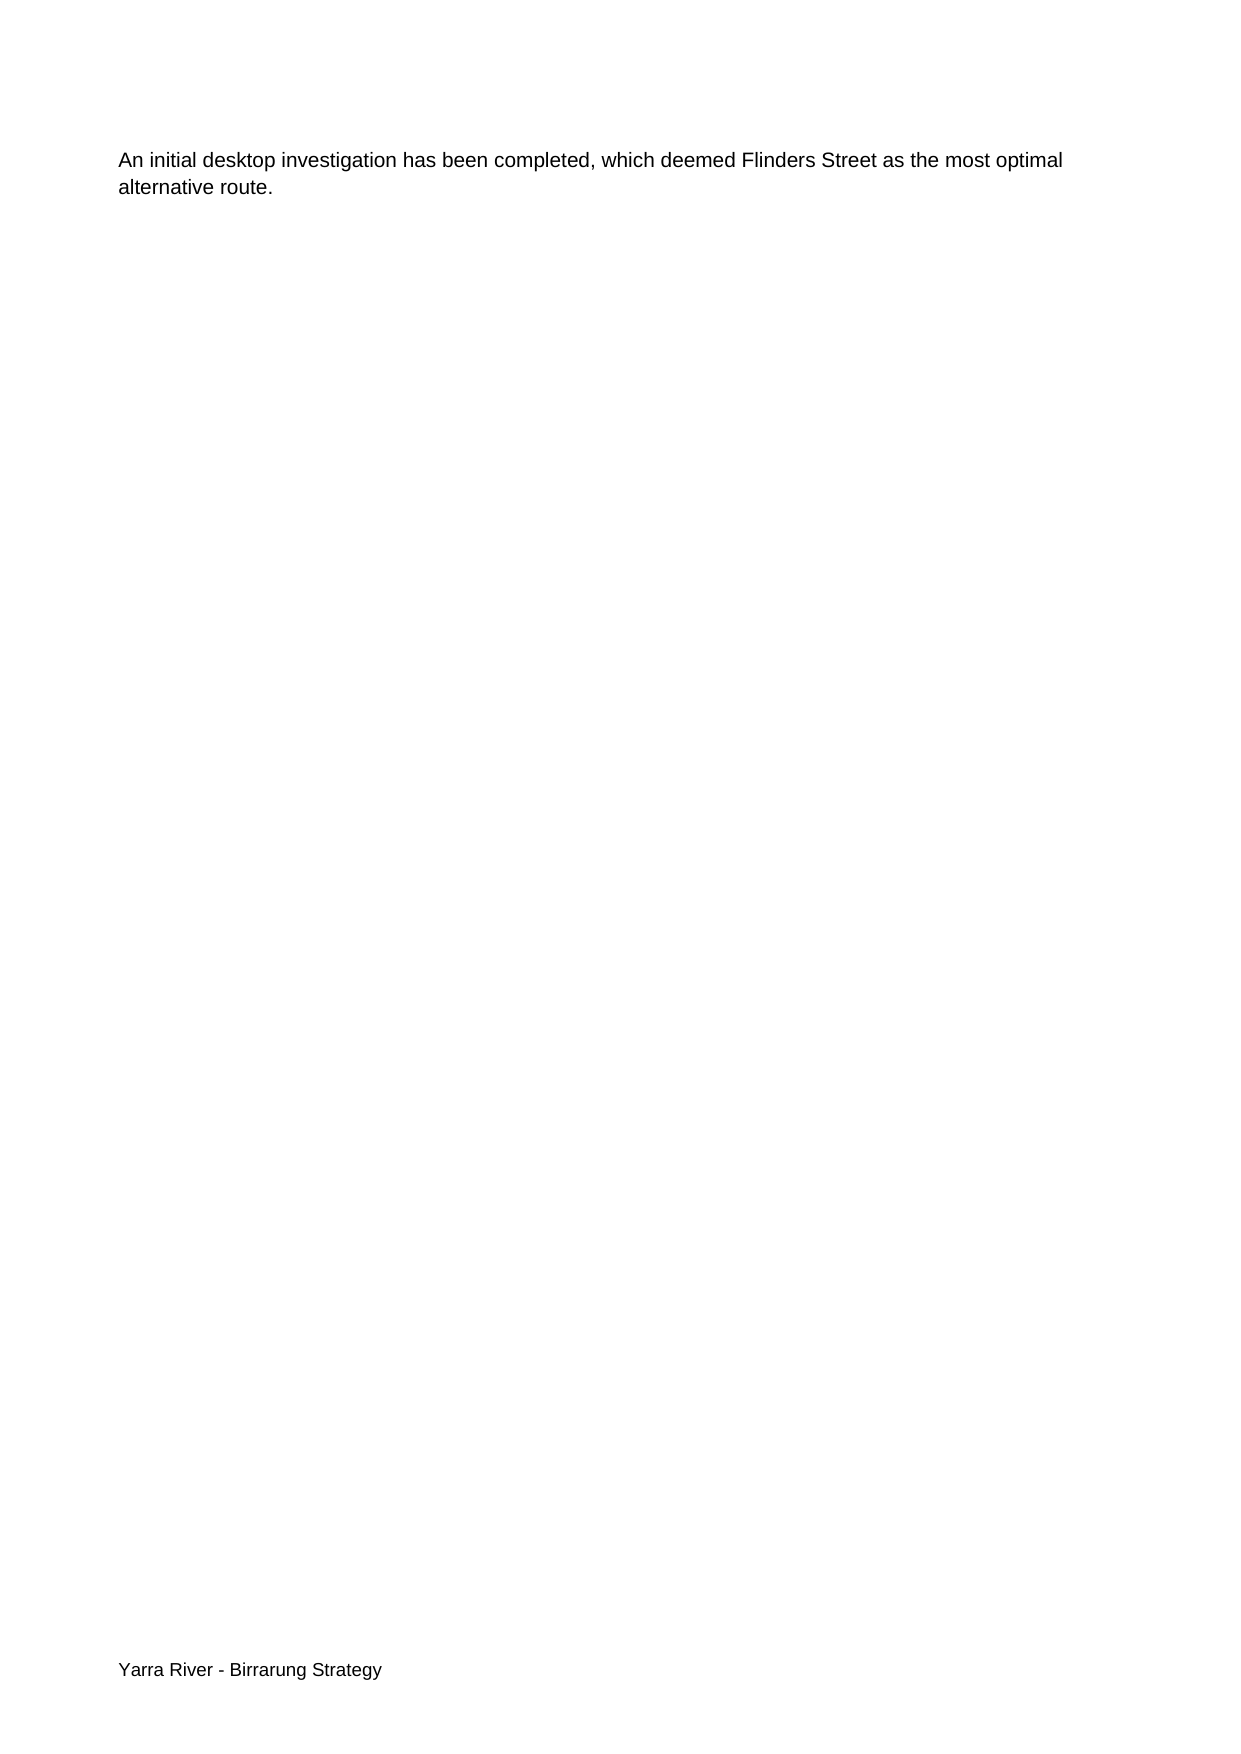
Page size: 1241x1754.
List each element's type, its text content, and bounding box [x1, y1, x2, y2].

text An initial desktop investigation has been completed, which deemed Flinders Street as the most optimal alternative route. [118, 148, 1137, 199]
